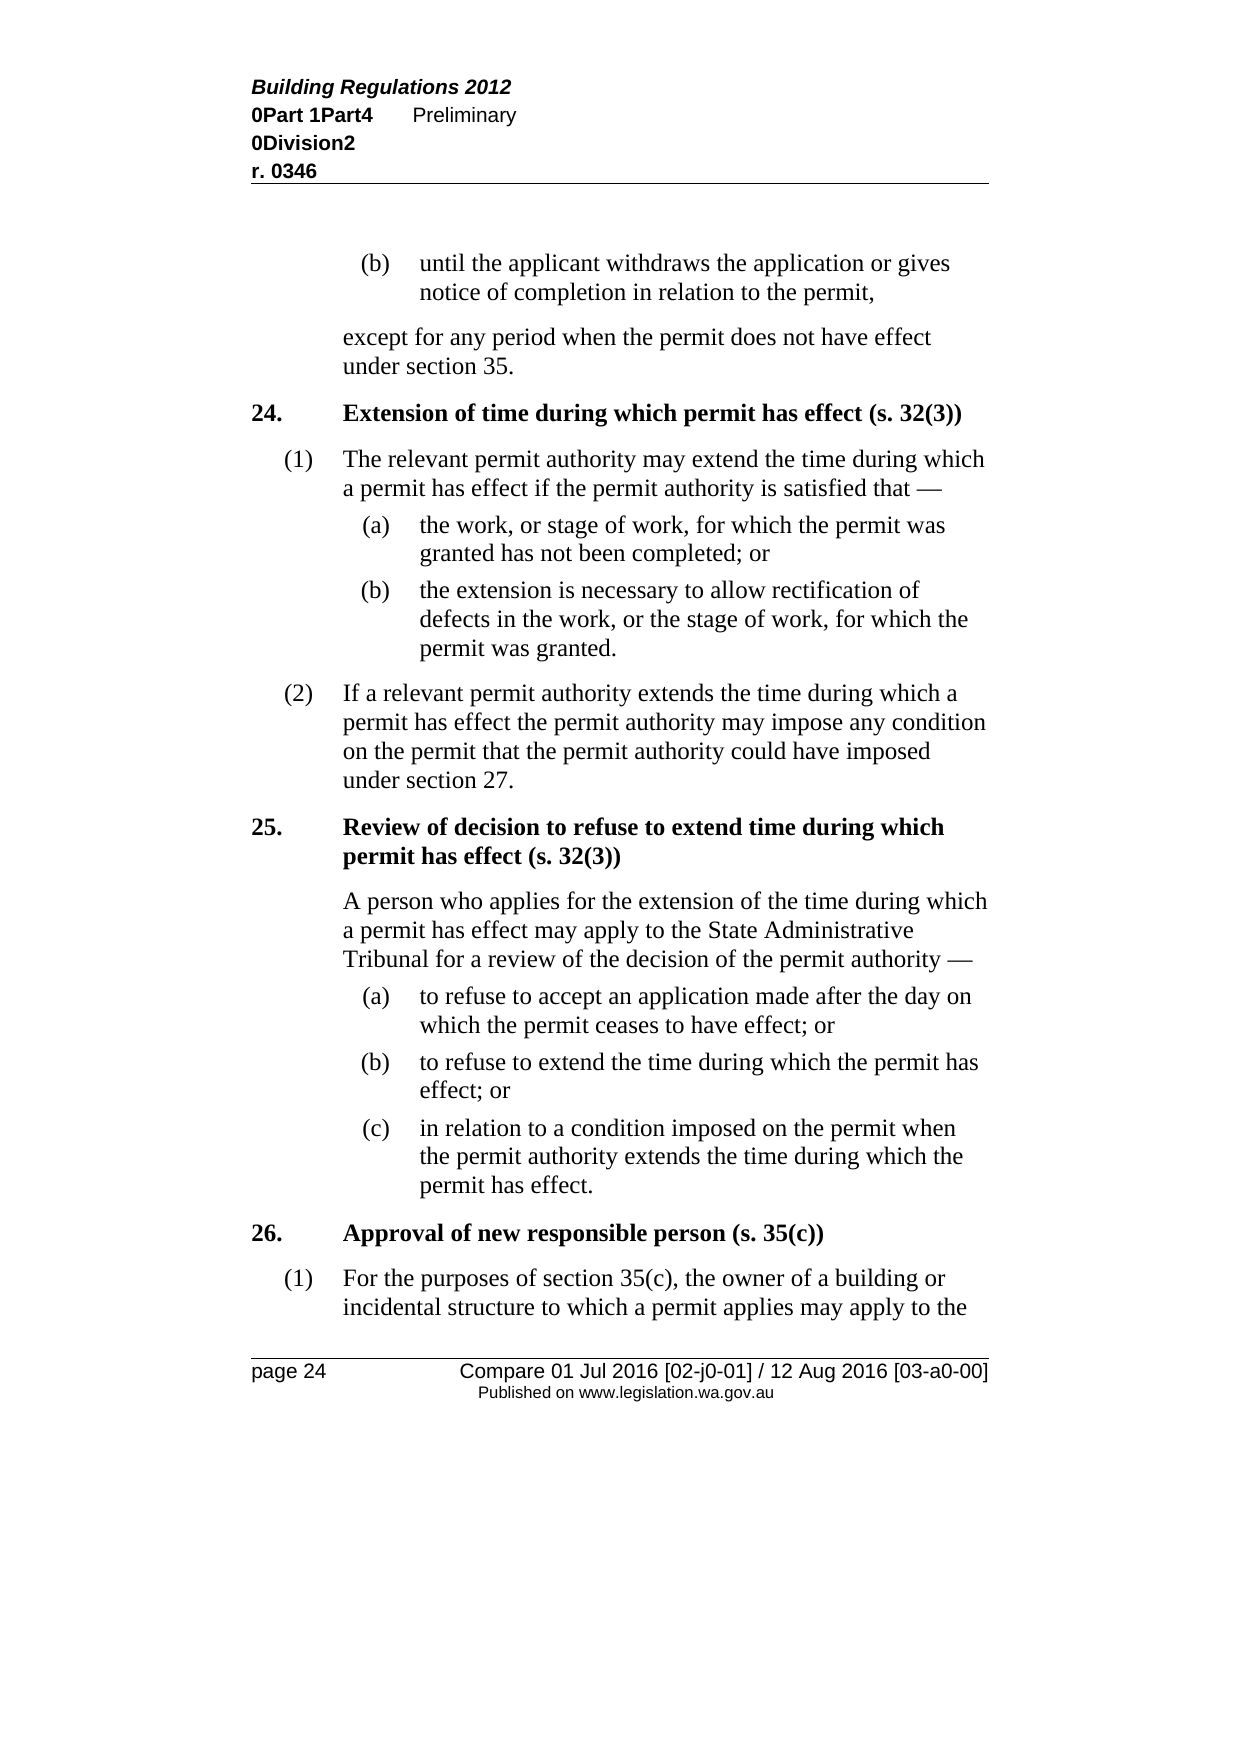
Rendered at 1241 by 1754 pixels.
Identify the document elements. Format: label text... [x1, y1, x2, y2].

text A person who applies for the extension of the time during which a permit has effect may apply to the State Administrative Tribunal for a review of the decision of the permit authority — [251, 886, 989, 973]
subtitle 26. Approval of new responsible person (s. 35(c)) [251, 1218, 989, 1246]
text (b) until the applicant withdraws the application or gives notice of completion in relation to the permit, [251, 248, 989, 306]
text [251, 1263, 989, 1321]
text (b) to refuse to extend the time during which the permit has effect; or [251, 1047, 989, 1104]
text (a) the work, or stage of work, for which the permit was granted has not been completed; or [251, 510, 989, 567]
text (2) If a relevant permit authority extends the time during which a permit has effect the permit authority may impose any condition on the permit that the permit authority could have imposed under section 27. [251, 678, 989, 793]
subtitle 24. Extension of time during which permit has effect (s. 32(3)) [251, 398, 989, 427]
text (c) in relation to a condition imposed on the permit when the permit authority extends the time during which the permit has effect. [251, 1113, 989, 1199]
text (b) the extension is necessary to allow rectification of defects in the work, or the stage of work, for which the permit was granted. [251, 576, 989, 662]
text except for any period when the permit does not have effect under section 35. [251, 322, 989, 380]
text (a) to refuse to accept an application made after the day on which the permit ceases to have effect; or [251, 981, 989, 1038]
text (1) The relevant permit authority may extend the time during which a permit has effect if the permit authority is satisfied that — [251, 444, 989, 501]
subtitle 25. Review of decision to refuse to extend time during which permit has effect (s. 32(3)) [251, 812, 989, 870]
